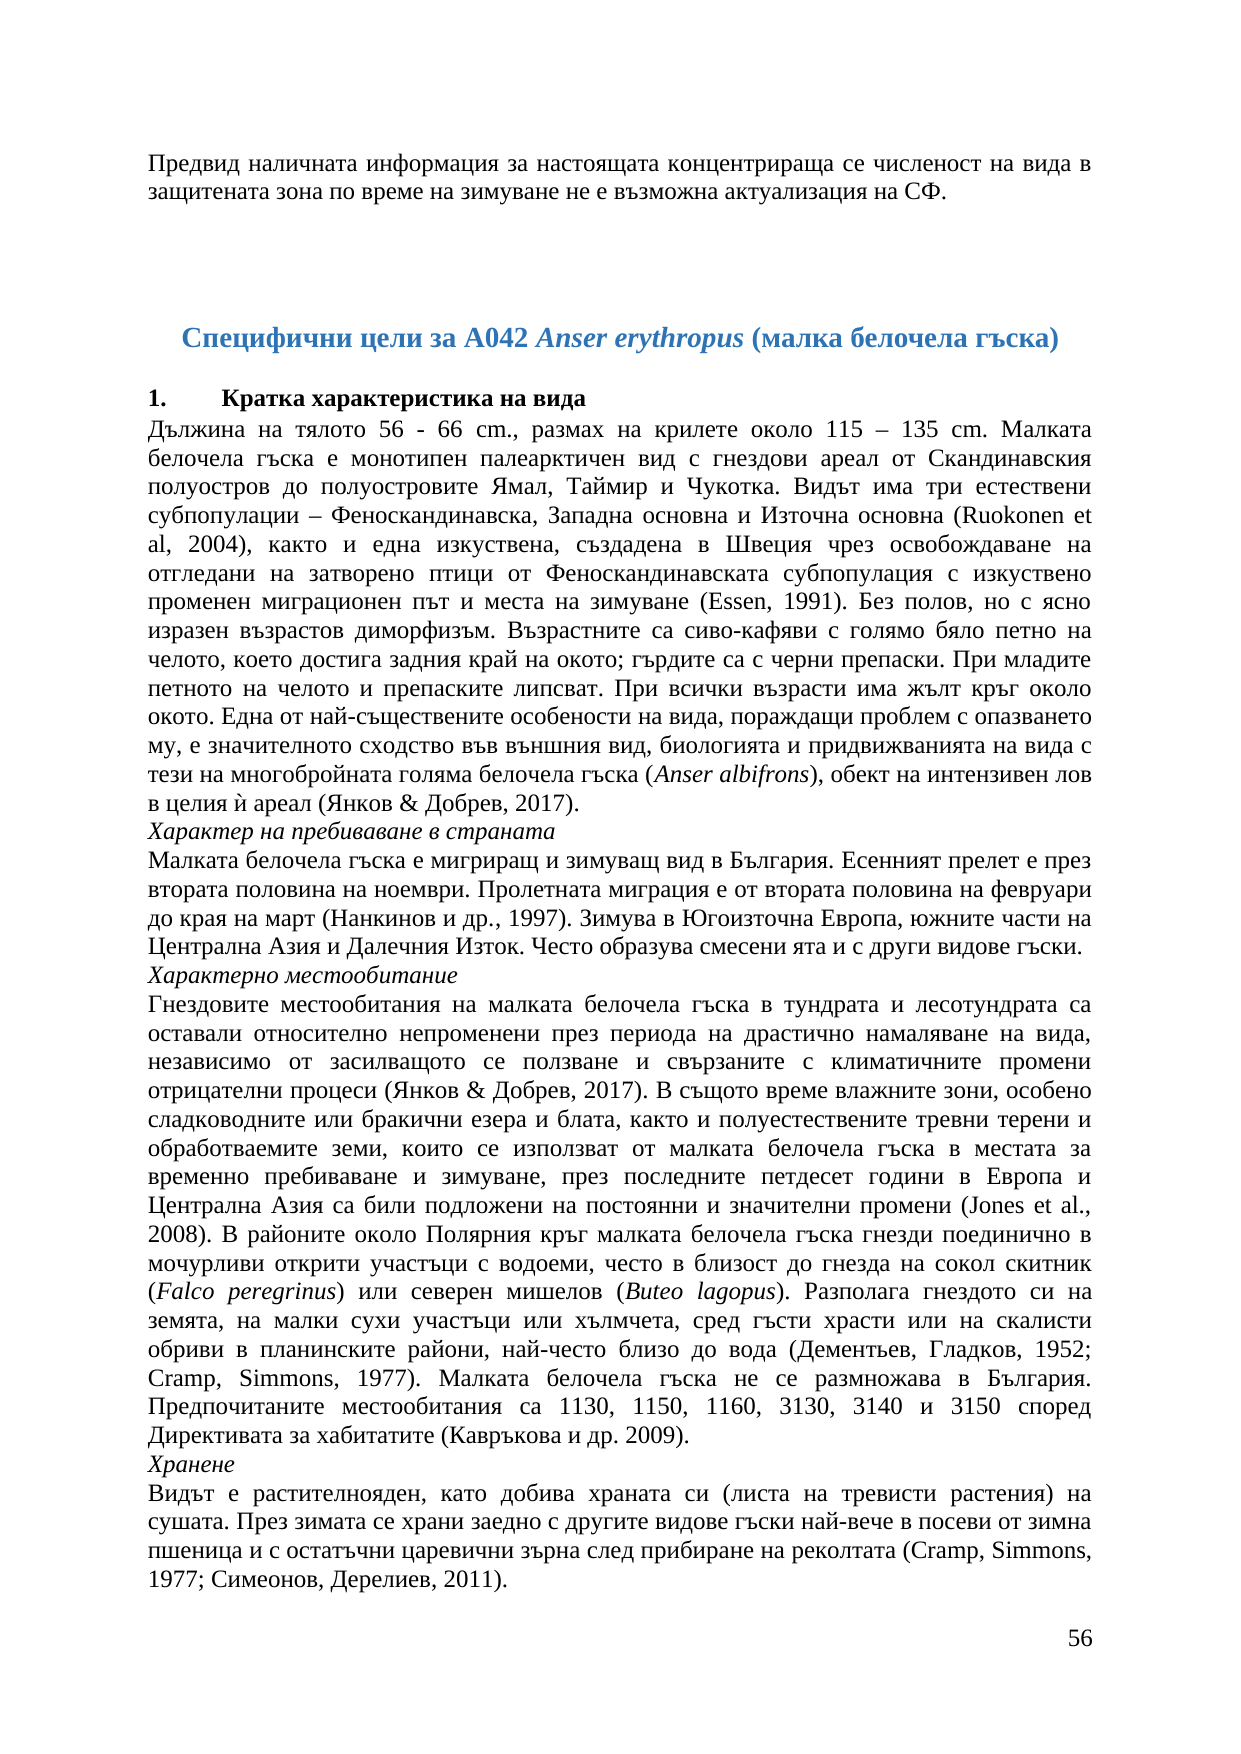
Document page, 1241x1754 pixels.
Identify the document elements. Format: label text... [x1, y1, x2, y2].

text Предвид наличната информация за настоящата концентрираща се численост на вида в защитената зона по време на зимуване не е възможна актуализация на СФ. [148, 148, 1093, 205]
text Характер на пребиваване в страната [148, 816, 1093, 845]
text Хранене [148, 1449, 1093, 1478]
text Характерно местообитание [148, 960, 1093, 989]
list Кратка характеристика на вида [148, 383, 1093, 412]
text Гнездовите местообитания на малката белочела гъска в тундрата и лесотундрата са оставали относително непроменени през периода на драстично намаляване на вида, независимо от засилващото се ползване и свързаните с климатичните промени отрицателни процеси (Янков & Добрев, 2017). В същото време влажните зони, особено сладководните или бракични езера и блата, както и полуестествените тревни терени и обработваемите земи, които се използват от малката белочела гъска в местата за временно пребиваване и зимуване, през последните петдесет години в Европа и Централна Азия са били подложени на постоянни и значителни промени (Jones et al., 2008). В районите около Полярния кръг малката белочела гъска гнезди поединично в мочурливи открити участъци с водоеми, често в близост до гнезда на сокол скитник (Falco peregrinus) или северен мишелов (Buteo lagopus). Разполага гнездото си на земята, на малки сухи участъци или хълмчета, сред гъсти храсти или на скалисти обриви в планинските райони, най-често близо до вода (Дементьев, Гладков, 1952; Cramp, Simmons, 1977). Малката белочела гъска не се размножава в България. Предпочитаните местообитания са 1130, 1150, 1160, 3130, 3140 и 3150 според Директивата за хабитатите (Кавръкова и др. 2009). [148, 989, 1093, 1449]
text Видът е растителнояден, като добива храната си (листа на тревисти растения) на сушата. През зимата се храни заедно с другите видове гъски най-вече в посеви от зимна пшеница и с остатъчни царевични зърна след прибиране на реколтата (Cramp, Simmons, 1977; Симеонов, Дерелиев, 2011). [148, 1478, 1093, 1593]
text Малката белочела гъска е мигриращ и зимуващ вид в България. Есенният прелет е през втората половина на ноември. Пролетната миграция е от втората половина на февруари до края на март (Нанкинов и др., 1997). Зимува в Югоизточна Европа, южните части на Централна Азия и Далечния Изток. Често образува смесени ята и с други видове гъски. [148, 845, 1093, 960]
text Дължина на тялото 56 - 66 cm., размах на крилете около 115 – 135 cm. Малката белочела гъска е монотипен палеарктичен вид с гнездови ареал от Скандинавския полуостров до полуостровите Ямал, Таймир и Чукотка. Видът има три естествени субпопулации – Феноскандинавска, Западна основна и Източна основна (Ruokonen et al, 2004), както и една изкуствена, създадена в Швеция чрез освобождаване на отгледани на затворено птици от Феноскандинавската субпопулация с изкуствено променен миграционен път и места на зимуване (Essen, 1991). Без полов, но с ясно изразен възрастов диморфизъм. Възрастните са сиво-кафяви с голямо бяло петно на челото, което достига задния край на окото; гърдите са с черни препаски. При младите петното на челото и препаските липсват. При всички възрасти има жълт кръг около окото. Една от най-съществените особености на вида, пораждащи проблем с опазването му, е значителното сходство във външния вид, биологията и придвижванията на вида с тези на многобройната голяма белочела гъска (Anser albifrons), обект на интензивен лов в целия ѝ ареал (Янков & Добрев, 2017). [148, 414, 1093, 816]
subtitle Специфични цели за А042 Anser erythropus (малка белочела гъска) [148, 321, 1093, 354]
